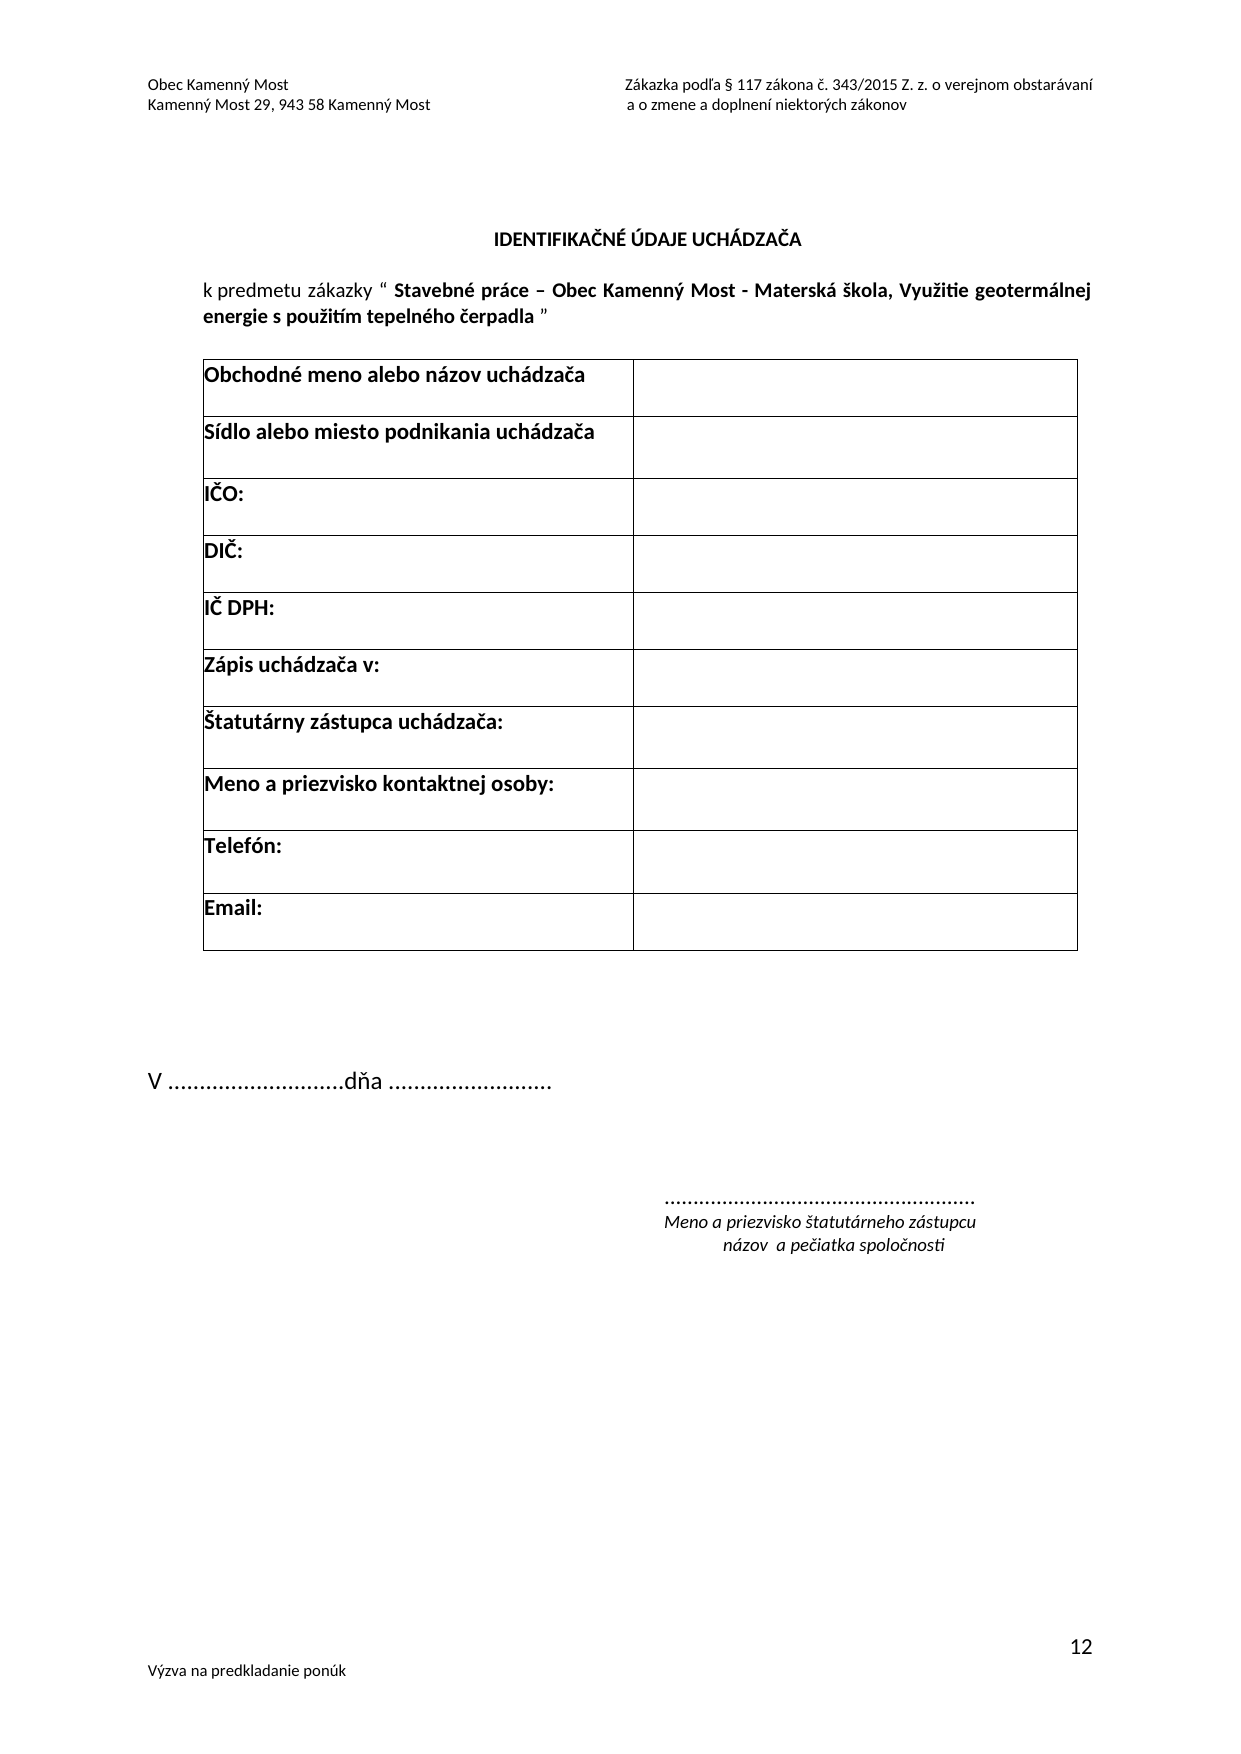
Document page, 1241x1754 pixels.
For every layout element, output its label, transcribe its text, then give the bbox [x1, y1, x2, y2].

table_cell Sídlo alebo miesto podnikania uchádzača [204, 417, 633, 478]
table_cell Meno a priezvisko kontaktnej osoby: [204, 769, 633, 830]
text Meno a priezvisko štatutárneho zástupcu [516, 1210, 1092, 1233]
text k predmetu zákazky “ Stavebné práce – Obec Kamenný Most - Materská škola, Využitie geotermálnej energie s použitím tepelného čerpadla ” [203, 277, 1092, 328]
text názov a pečiatka spoločnosti [148, 1233, 1092, 1256]
table_cell DIČ: [204, 536, 633, 592]
text V ............................dňa .......................... [148, 1065, 1092, 1095]
table_cell [634, 479, 1077, 535]
table_cell [634, 593, 1077, 649]
table_cell [634, 769, 1077, 830]
table_header Obchodné meno alebo názov uchádzača [204, 360, 633, 416]
table_cell [634, 831, 1077, 892]
text ...................................................... [148, 1182, 1092, 1210]
table_cell [634, 894, 1077, 949]
table_cell Zápis uchádzača v: [204, 650, 633, 706]
table_cell [634, 650, 1077, 706]
table_cell [634, 417, 1077, 478]
table_cell IČO: [204, 479, 633, 535]
text Identifikačné údaje uchádzača [203, 227, 1092, 252]
table_header [634, 360, 1077, 416]
table_cell [634, 707, 1077, 768]
table_cell Email: [204, 894, 633, 949]
table_cell Štatutárny zástupca uchádzača: [204, 707, 633, 768]
table_cell Telefón: [204, 831, 633, 892]
table_cell IČ DPH: [204, 593, 633, 649]
table_cell [634, 536, 1077, 592]
